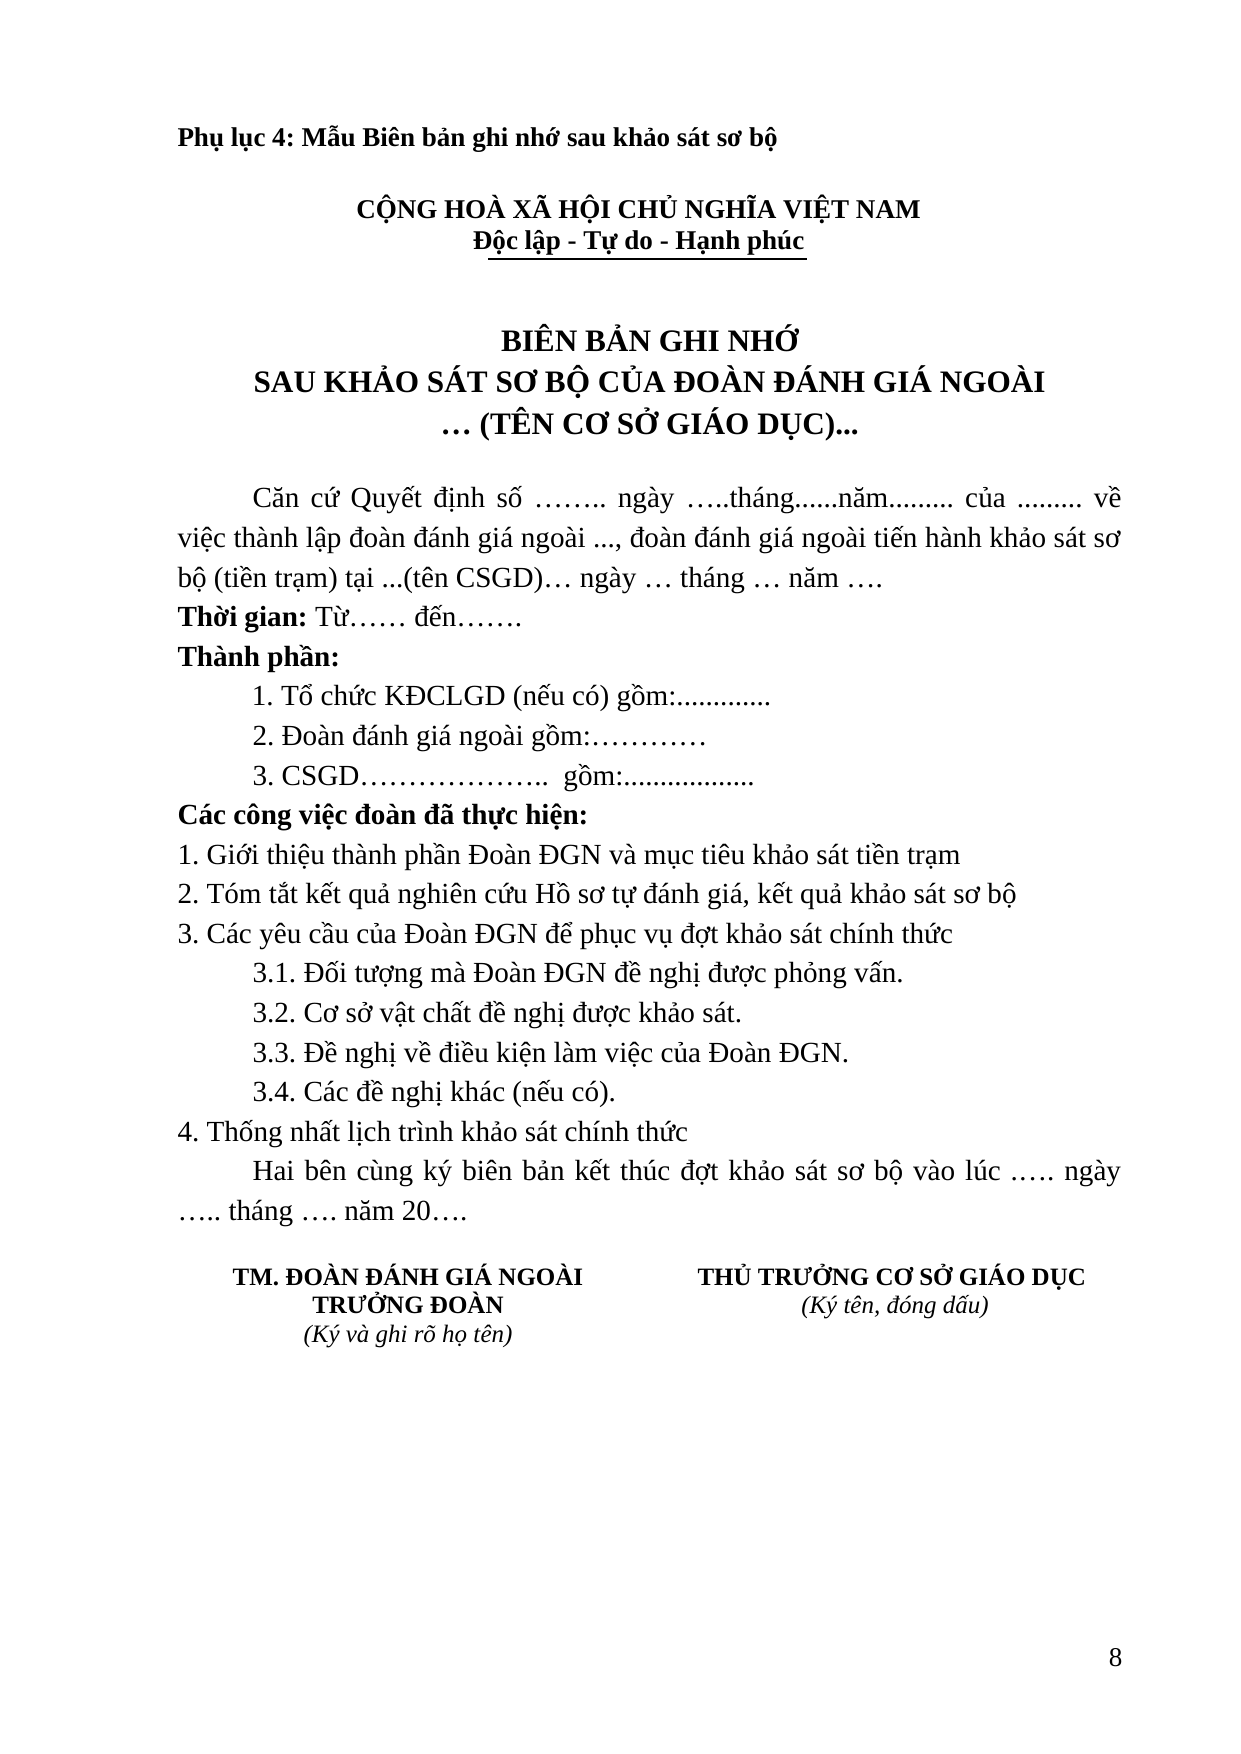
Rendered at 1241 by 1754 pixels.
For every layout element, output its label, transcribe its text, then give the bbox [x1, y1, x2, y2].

text 4. Thống nhất lịch trình khảo sát chính thức [177, 1109, 1122, 1149]
table_header THỦ TRƯỞNG CƠ SỞ GIÁO DỤC (Ký tên, đóng dấu) [650, 1262, 1133, 1472]
text Hai bên cùng ký biên bản kết thúc đợt khảo sát sơ bộ vào lúc .…. ngày ….. tháng …. năm 20…. [177, 1149, 1122, 1228]
text Thành phần: [177, 634, 1122, 674]
text 2. Đoàn đánh giá ngoài gồm:………… [252, 714, 1122, 753]
text BIÊN BẢN GHI NHỚ [177, 318, 1122, 359]
text 3.3. Đề nghị về điều kiện làm việc của Đoàn ĐGN. [177, 1030, 1131, 1070]
text 3. Các yêu cầu của Đoàn ĐGN để phục vụ đợt khảo sát chính thức [177, 912, 1122, 951]
text Thời gian: Từ…… đến……. [177, 595, 1122, 634]
table_header TM. ĐOÀN ĐÁNH GIÁ NGOÀI TRƯỞNG ĐOÀN (Ký và ghi rõ họ tên) [166, 1262, 650, 1472]
text SAU KHẢO SÁT SƠ BỘ CỦA ĐOÀN ĐÁNH GIÁ NGOÀI [177, 359, 1122, 401]
text Phụ lục 4: Mẫu Biên bản ghi nhớ sau khảo sát sơ bộ [177, 118, 1122, 153]
text … (TÊN CƠ SỞ GIÁO DỤC)... [177, 401, 1122, 443]
text 3.1. Đối tượng mà Đoàn ĐGN đề nghị được phỏng vấn. [177, 951, 1122, 991]
text 2. Tóm tắt kết quả nghiên cứu Hồ sơ tự đánh giá, kết quả khảo sát sơ bộ [177, 872, 1122, 912]
text 3.4. Các đề nghị khác (nếu có). [177, 1070, 1131, 1109]
text Căn cứ Quyết định số …….. ngày …..tháng......năm......... của ......... về việc thành lập đoàn đánh giá ngoài ..., đoàn đánh giá ngoài tiến hành khảo sát sơ bộ (tiền trạm) tại ...(tên CSGD)… ngày … tháng … năm …. [177, 476, 1122, 595]
text 1. Giới thiệu thành phần Đoàn ĐGN và mục tiêu khảo sát tiền trạm [177, 832, 1122, 872]
text 1. Tổ chức KĐCLGD (nếu có) gồm:............. [177, 674, 1122, 714]
text 3.2. Cơ sở vật chất đề nghị được khảo sát. [177, 991, 1131, 1030]
text 3. CSGD……………….. gồm:.................. [177, 753, 1122, 793]
text Các công việc đoàn đã thực hiện: [177, 793, 1122, 832]
table_header CỘNG HOÀ XÃ HỘI CHỦ NGHĨA VIỆT NAM Độc lập - Tự do - Hạnh phúc [166, 193, 1111, 287]
